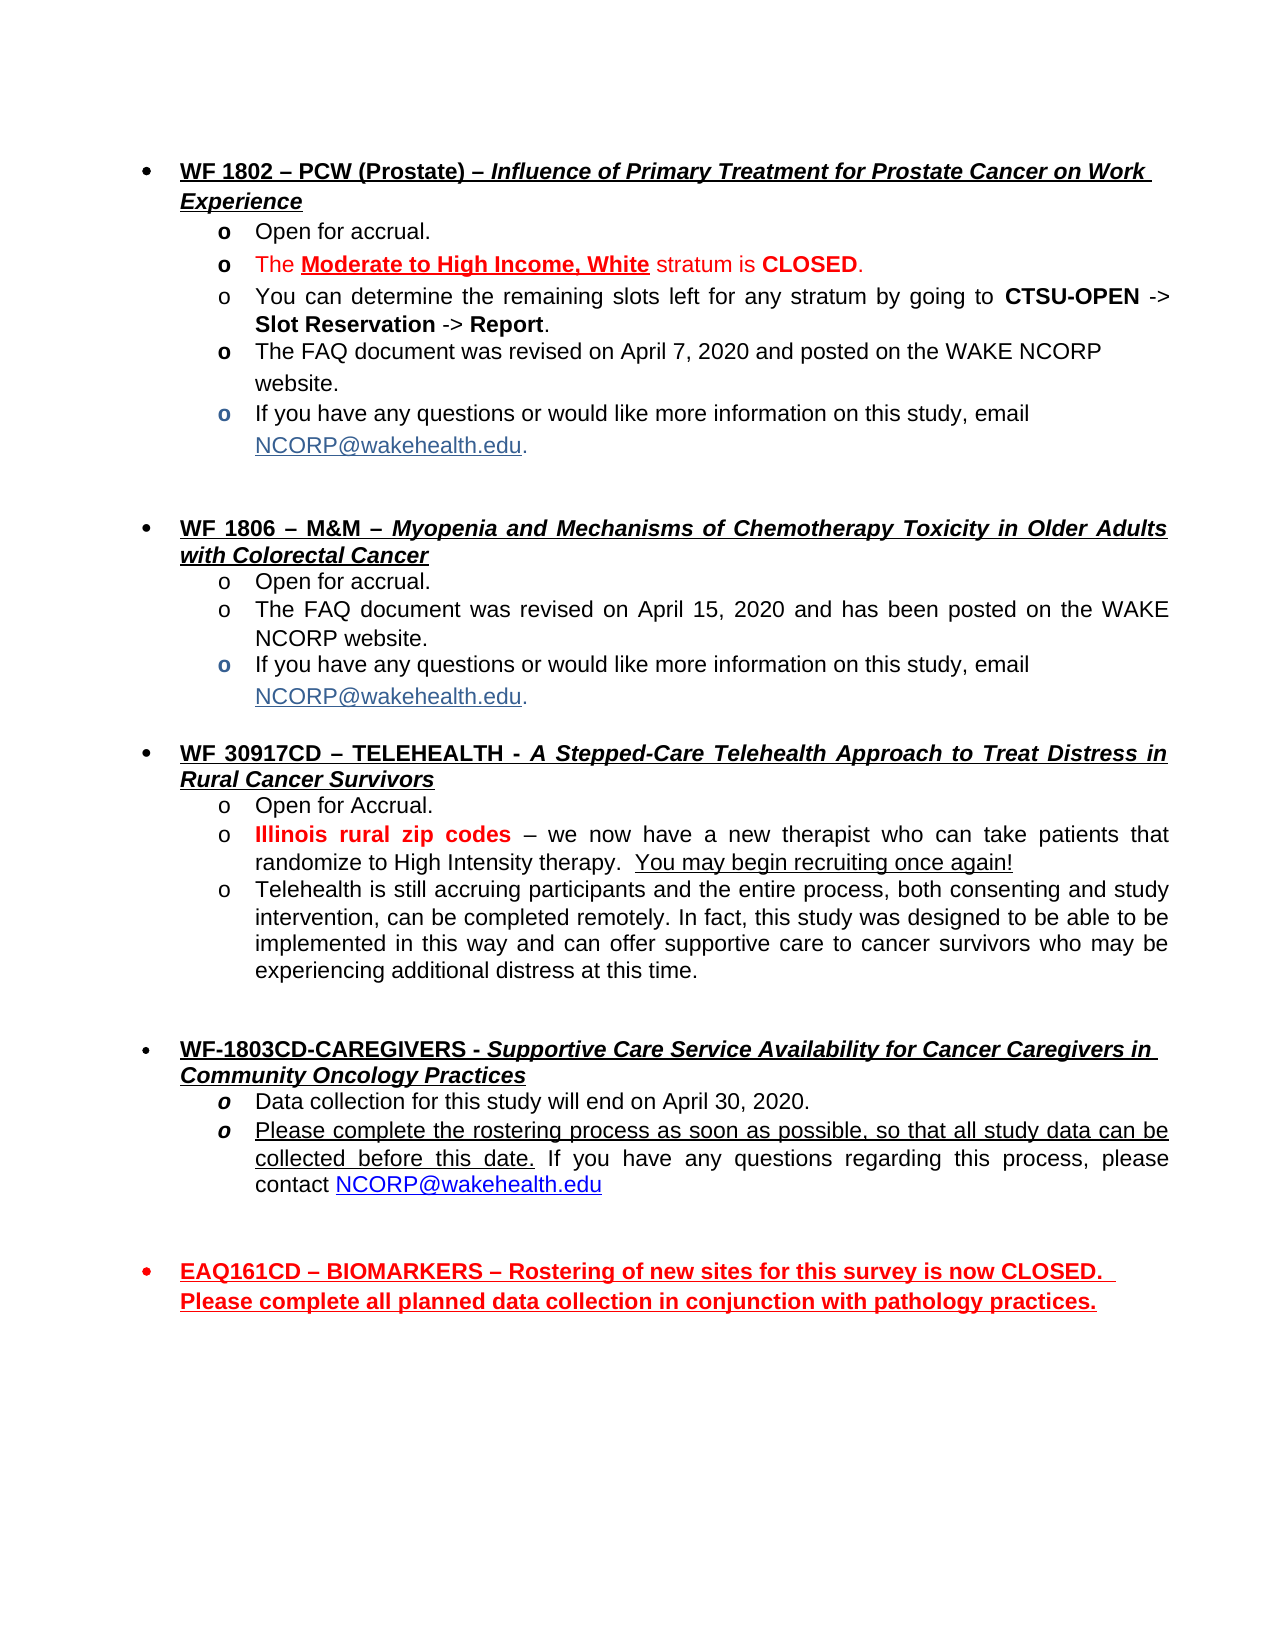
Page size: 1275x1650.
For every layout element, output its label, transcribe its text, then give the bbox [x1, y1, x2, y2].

list If you have any questions or would like more information on this study, email NCORP@wakehealth.edu. [217, 651, 1170, 709]
list The Moderate to High Income, White stratum is CLOSED. [217, 251, 1170, 279]
list Data collection for this study will end on April 30, 2020. [217, 1088, 1170, 1117]
list Open for accrual. [217, 568, 1170, 596]
list WF 1802 – PCW (Prostate) – Influence of Primary Treatment for Prostate Cancer on Work Experience [142, 158, 1170, 214]
list If you have any questions or would like more information on this study, email NCORP@wakehealth.edu. [217, 400, 1170, 459]
list Telehealth is still accruing participants and the entire process, both consenting and study intervention, can be completed remotely. In fact, this study was designed to be able to be implemented in this way and can offer supportive care to cancer survivors who may be experiencing additional distress at this time. [217, 876, 1170, 983]
list WF-1803CD-CAREGIVERS - Supportive Care Service Availability for Cancer Caregivers in Community Oncology Practices [142, 1036, 1170, 1088]
list WF 30917CD – TELEHEALTH - A Stepped-Care Telehealth Approach to Treat Distress in Rural Cancer Survivors [142, 740, 1170, 792]
list The FAQ document was revised on April 15, 2020 and has been posted on the WAKE NCORP website. [217, 596, 1170, 651]
list EAQ161CD – BIOMARKERS – Rostering of new sites for this survey is now CLOSED. Please complete all planned data collection in conjunction with pathology practices. [142, 1258, 1170, 1315]
list The FAQ document was revised on April 7, 2020 and posted on the WAKE NCORP website. [217, 338, 1170, 396]
list Please complete the rostering process as soon as possible, so that all study data can be collected before this date. If you have any questions regarding this process, please contact NCORP@wakehealth.edu [217, 1117, 1170, 1198]
list WF 1806 – M&M – Myopenia and Mechanisms of Chemotherapy Toxicity in Older Adults with Colorectal Cancer [142, 515, 1170, 568]
list Open for accrual. [217, 218, 1170, 246]
list Open for Accrual. [217, 792, 1170, 821]
list You can determine the remaining slots left for any stratum by going to CTSU-OPEN -> Slot Reservation -> Report. [217, 283, 1170, 338]
list Illinois rural zip codes – we now have a new therapist who can take patients that randomize to High Intensity therapy. You may begin recruiting once again! [217, 821, 1170, 876]
